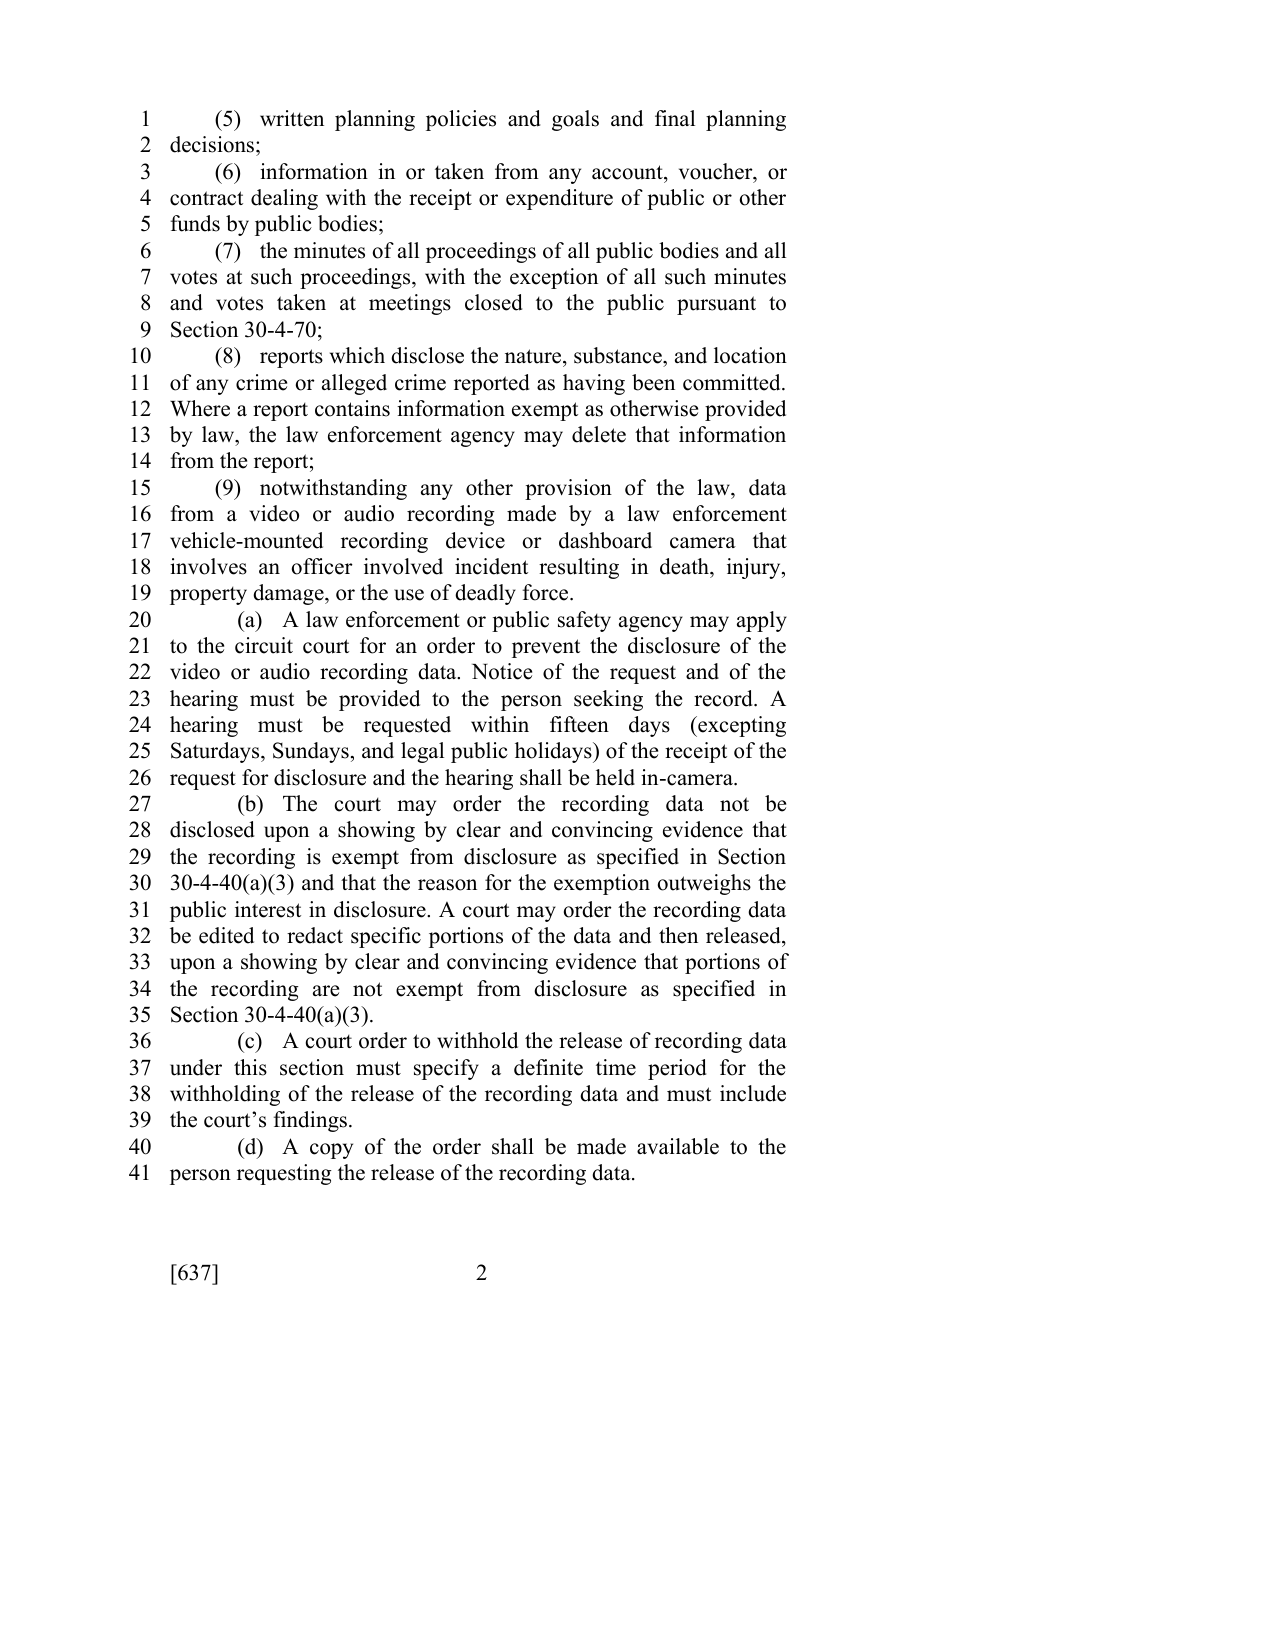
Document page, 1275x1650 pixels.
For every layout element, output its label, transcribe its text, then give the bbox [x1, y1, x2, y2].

text (8) reports which disclose the nature, substance, and location of any crime or alleged crime reported as having been committed. Where a report contains information exempt as otherwise provided by law, the law enforcement agency may delete that information from the report; [169, 342, 787, 474]
text (9) notwithstanding any other provision of the law, data from a video or audio recording made by a law enforcement vehicle-mounted recording device or dashboard camera that involves an officer involved incident resulting in death, injury, property damage, or the use of deadly force. [169, 474, 787, 606]
text (b) The court may order the recording data not be disclosed upon a showing by clear and convincing evidence that the recording is exempt from disclosure as specified in Section 30-4-40(a)(3) and that the reason for the exemption outweighs the public interest in disclosure. A court may order the recording data be edited to redact specific portions of the data and then released, upon a showing by clear and convincing evidence that portions of the recording are not exempt from disclosure as specified in Section 30-4-40(a)(3). [169, 790, 787, 1027]
text (5) written planning policies and goals and final planning decisions; [169, 105, 787, 158]
text (a) A law enforcement or public safety agency may apply to the circuit court for an order to prevent the disclosure of the video or audio recording data. Notice of the request and of the hearing must be provided to the person seeking the record. A hearing must be requested within fifteen days (excepting Saturdays, Sundays, and legal public holidays) of the receipt of the request for disclosure and the hearing shall be held in-camera. [169, 606, 787, 790]
text (d) A copy of the order shall be made available to the person requesting the release of the recording data. [169, 1133, 787, 1186]
text (c) A court order to withhold the release of recording data under this section must specify a definite time period for the withholding of the release of the recording data and must include the court’s findings. [169, 1027, 787, 1133]
text (6) information in or taken from any account, voucher, or contract dealing with the receipt or expenditure of public or other funds by public bodies; [169, 158, 787, 237]
text (7) the minutes of all proceedings of all public bodies and all votes at such proceedings, with the exception of all such minutes and votes taken at meetings closed to the public pursuant to Section 30-4-70; [169, 237, 787, 342]
